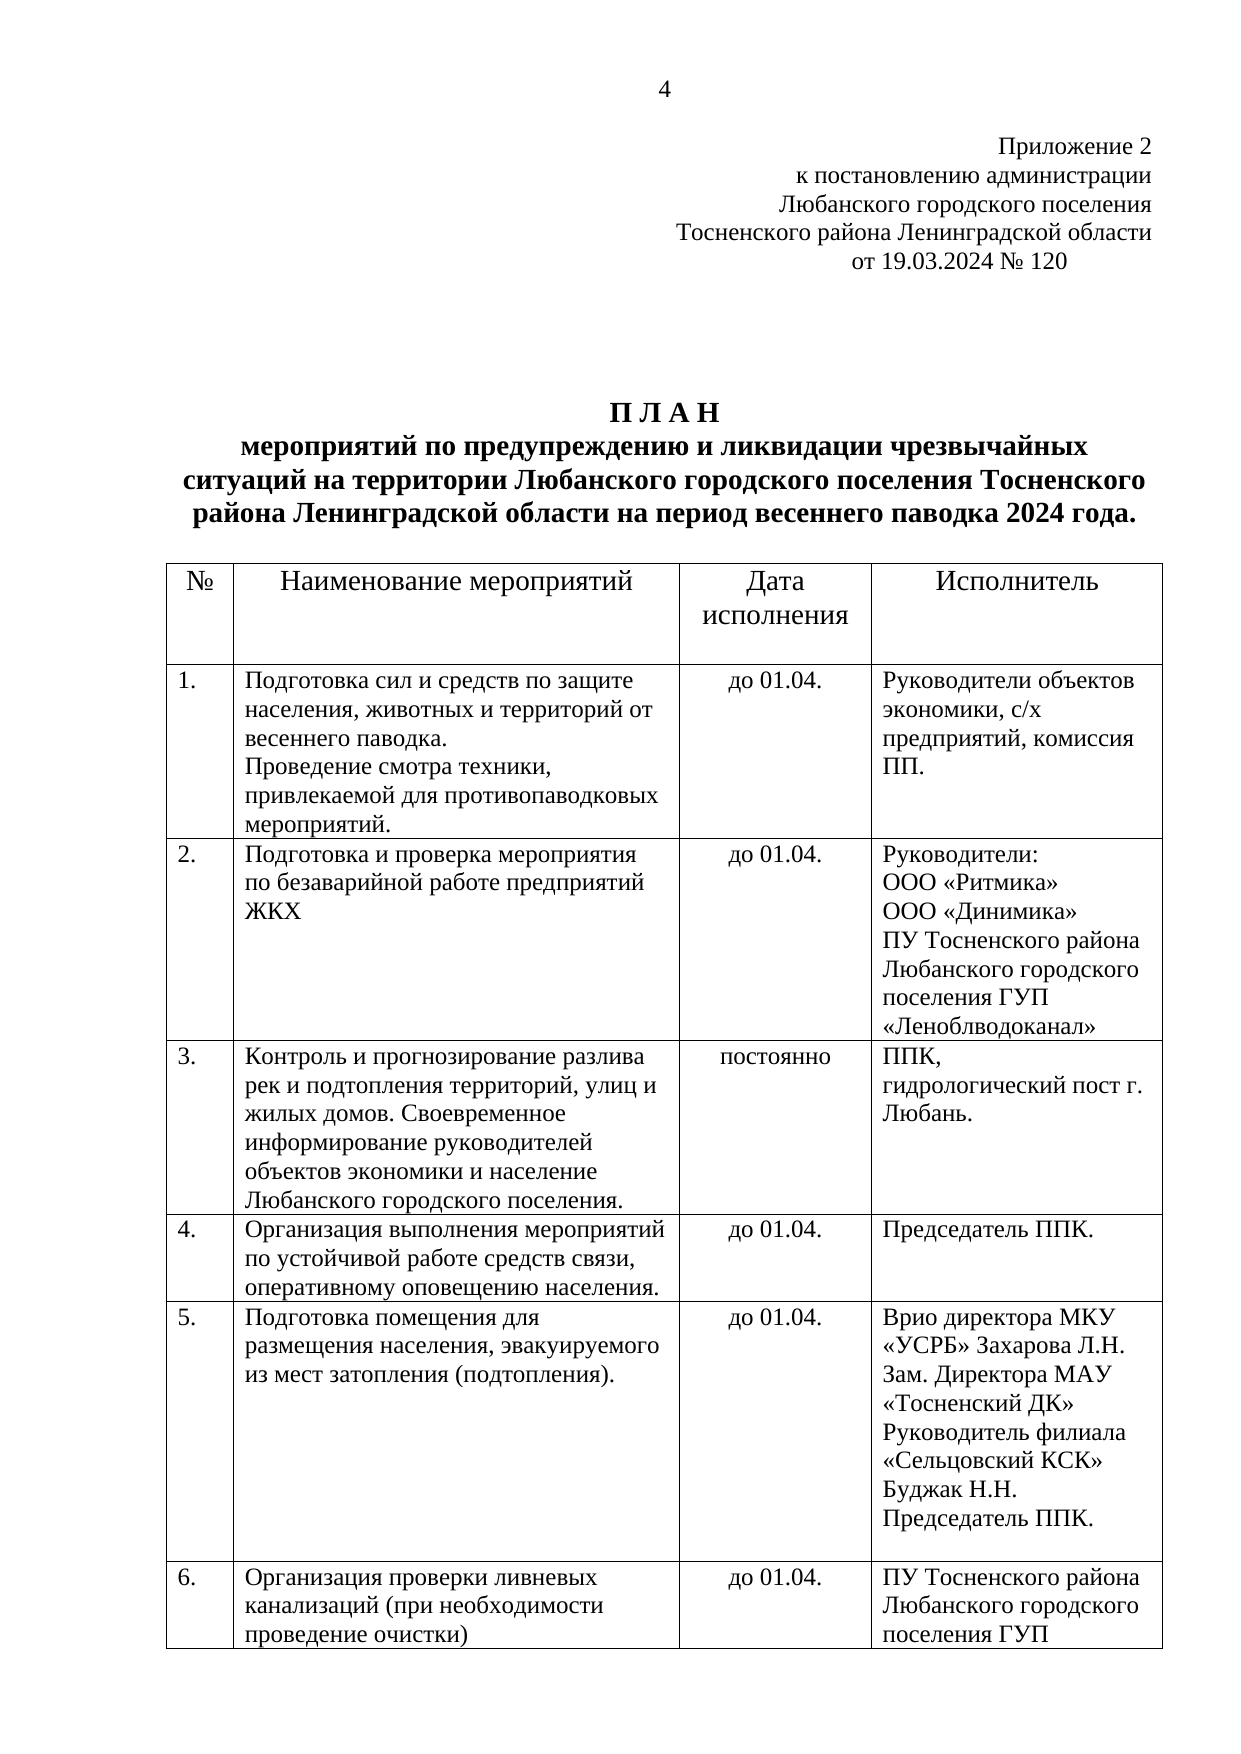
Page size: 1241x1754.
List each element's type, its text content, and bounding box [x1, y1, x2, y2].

table_cell Председатель ППК. [872, 1215, 1162, 1301]
table_cell постоянно [680, 1041, 871, 1213]
text Тосненского района Ленинградской области [177, 217, 1152, 246]
table_cell до 01.04. [680, 1215, 871, 1301]
table_cell 4. [167, 1215, 233, 1301]
table_cell 1. [167, 665, 233, 838]
table_cell Контроль и прогнозирование разлива рек и подтопления территорий, улиц и жилых домов. Своевременное информирование руководителей объектов экономики и население Любанского городского поселения. [234, 1041, 679, 1213]
table_cell Подготовка помещения для размещения населения, эвакуируемого из мест затопления (подтопления). [234, 1302, 679, 1561]
text П Л А Н [177, 395, 1152, 428]
table_cell 2. [167, 839, 233, 1040]
table_cell Организация выполнения мероприятий по устойчивой работе средств связи, оперативному оповещению населения. [234, 1215, 679, 1301]
text Любанского городского поселения [177, 189, 1152, 217]
table_cell Руководители: ООО «Ритмика» ООО «Динимика» ПУ Тосненского района Любанского городского поселения ГУП «Леноблводоканал» [872, 839, 1162, 1040]
text Приложение 2 [177, 131, 1152, 160]
table_cell до 01.04. [680, 1562, 871, 1648]
table_cell Руководители объектов экономики, с/х предприятий, комиссия ПП. [872, 665, 1162, 838]
table_header Дата исполнения [680, 564, 871, 664]
table_cell 5. [167, 1302, 233, 1561]
table_header Наименование мероприятий [234, 564, 679, 664]
table_header № [167, 564, 233, 664]
table_cell Врио директора МКУ «УСРБ» Захарова Л.Н. Зам. Директора МАУ «Тосненский ДК» Руководитель филиала «Сельцовский КСК» Буджак Н.Н. Председатель ППК. [872, 1302, 1162, 1561]
table_cell ППК, гидрологический пост г. Любань. [872, 1041, 1162, 1213]
table_header Исполнитель [872, 564, 1162, 664]
text мероприятий по предупреждению и ликвидации чрезвычайных ситуаций на территории Любанского городского поселения Тосненского района Ленинградской области на период весеннего паводка 2024 года. [177, 428, 1152, 529]
text от 19.03.2024 № 120 [693, 246, 1152, 275]
table_cell Подготовка и проверка мероприятия по безаварийной работе предприятий ЖКХ [234, 839, 679, 1040]
table_cell до 01.04. [680, 839, 871, 1040]
table_cell 6. [167, 1562, 233, 1648]
text к постановлению администрации [177, 160, 1152, 189]
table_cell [872, 1562, 1162, 1648]
table_cell 3. [167, 1041, 233, 1213]
table_cell до 01.04. [680, 1302, 871, 1561]
table_cell Подготовка сил и средств по защите населения, животных и территорий от весеннего паводка. Проведение смотра техники, привлекаемой для противопаводковых мероприятий. [234, 665, 679, 838]
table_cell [234, 1562, 679, 1648]
table_cell до 01.04. [680, 665, 871, 838]
